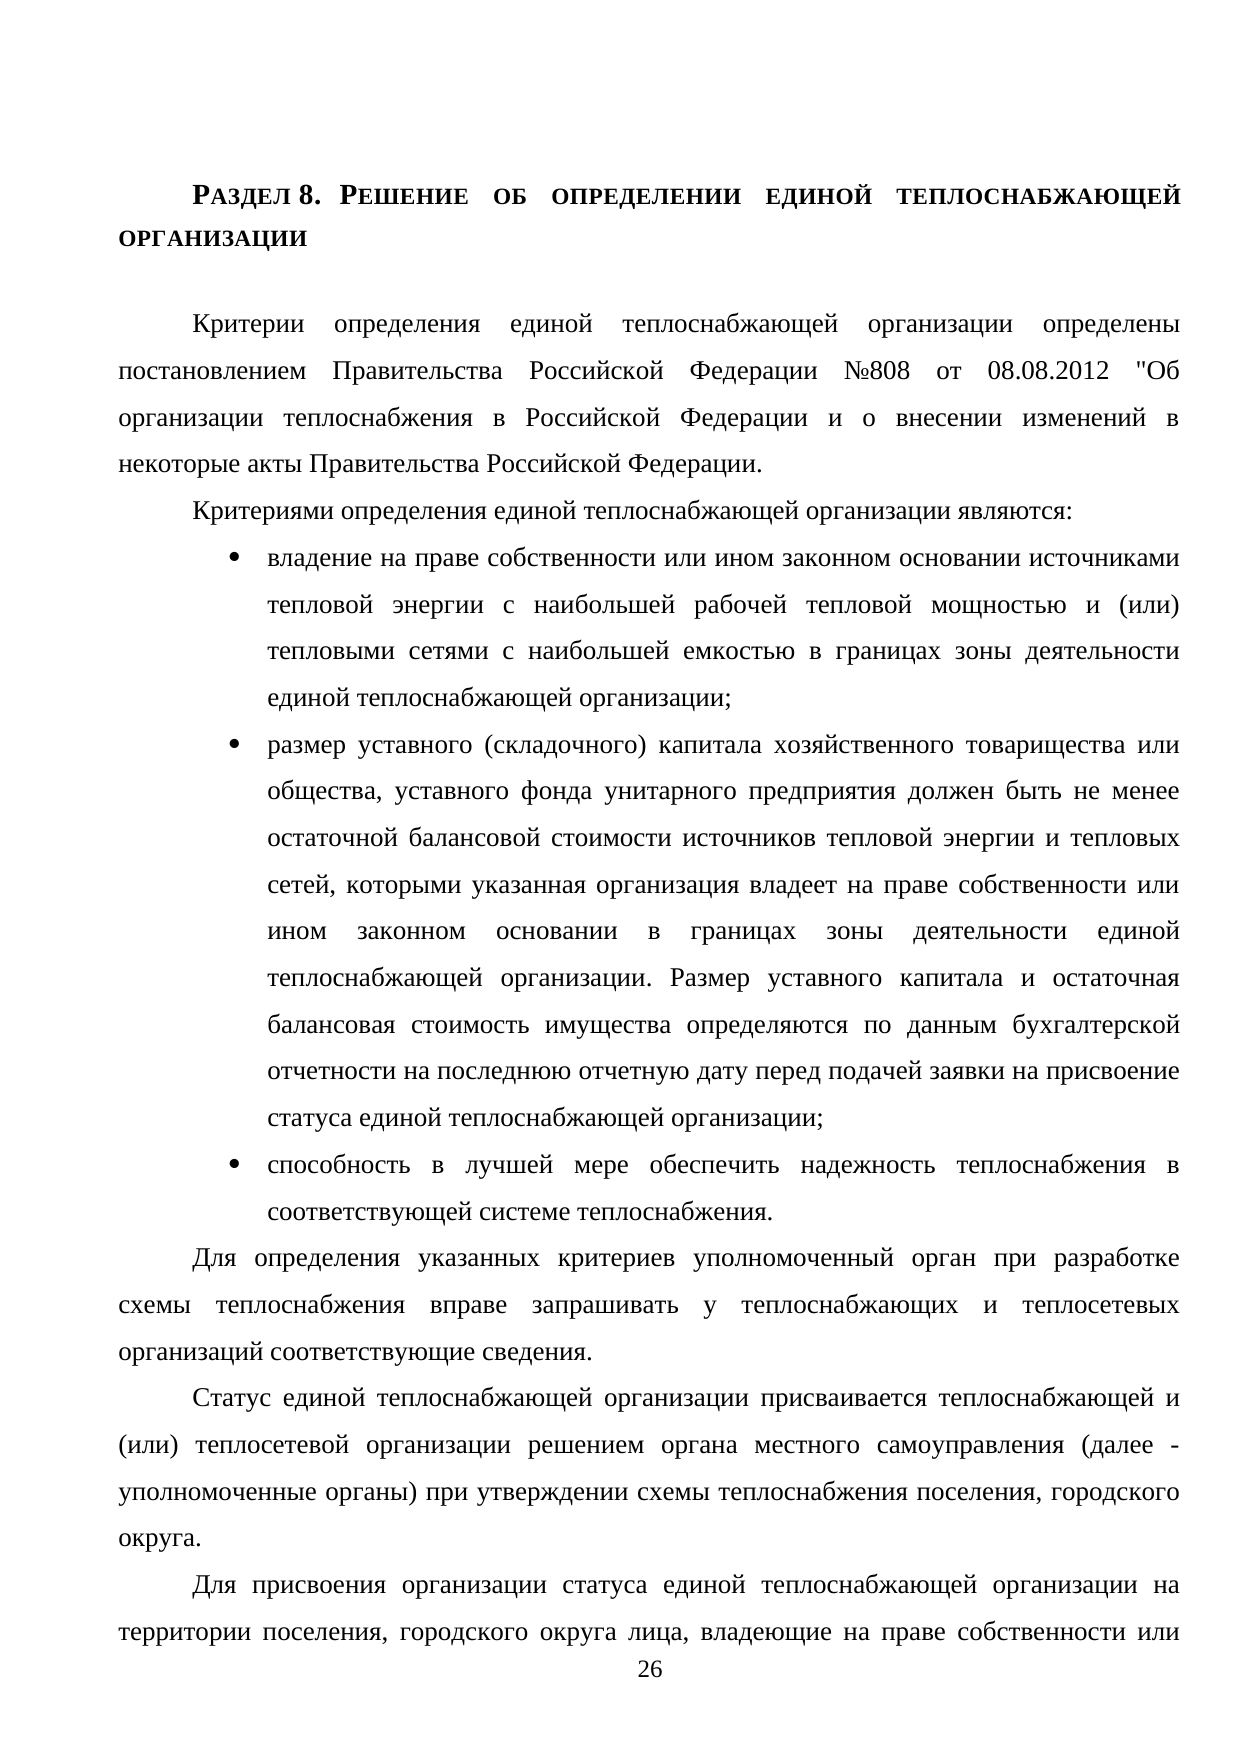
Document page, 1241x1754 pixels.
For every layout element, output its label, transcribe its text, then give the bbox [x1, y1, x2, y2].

list способность в лучшей мере обеспечить надежность теплоснабжения в соответствующей системе теплоснабжения. [229, 1148, 1181, 1226]
text Критерии определения единой теплоснабжающей организации определены постановлением Правительства Российской Федерации №808 от 08.08.2012 "Об организации теплоснабжения в Российской Федерации и о внесении изменений в некоторые акты Правительства Российской Федерации. [118, 308, 1181, 479]
text Для определения указанных критериев уполномоченный орган при разработке схемы теплоснабжения вправе запрашивать у теплоснабжающих и теплосетевых организаций соответствующие сведения. [118, 1241, 1181, 1366]
text Статус единой теплоснабжающей организации присваивается теплоснабжающей и (или) теплосетевой организации решением органа местного самоуправления (далее - уполномоченные органы) при утверждении схемы теплоснабжения поселения, городского округа. [118, 1381, 1181, 1552]
text Критериями определения единой теплоснабжающей организации являются: [118, 494, 1181, 525]
list владение на праве собственности или ином законном основании источниками тепловой энергии с наибольшей рабочей тепловой мощностью и (или) тепловыми сетями с наибольшей емкостью в границах зоны деятельности единой теплоснабжающей организации; [229, 541, 1181, 712]
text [118, 1568, 1181, 1646]
subtitle Решение об определении единой теплоснабжающей организации [118, 177, 1181, 253]
list размер уставного (складочного) капитала хозяйственного товарищества или общества, уставного фонда унитарного предприятия должен быть не менее остаточной балансовой стоимости источников тепловой энергии и тепловых сетей, которыми указанная организация владеет на праве собственности или ином законном основании в границах зоны деятельности единой теплоснабжающей организации. Размер уставного капитала и остаточная балансовая стоимость имущества определяются по данным бухгалтерской отчетности на последнюю отчетную дату перед подачей заявки на присвоение статуса единой теплоснабжающей организации; [229, 728, 1181, 1132]
